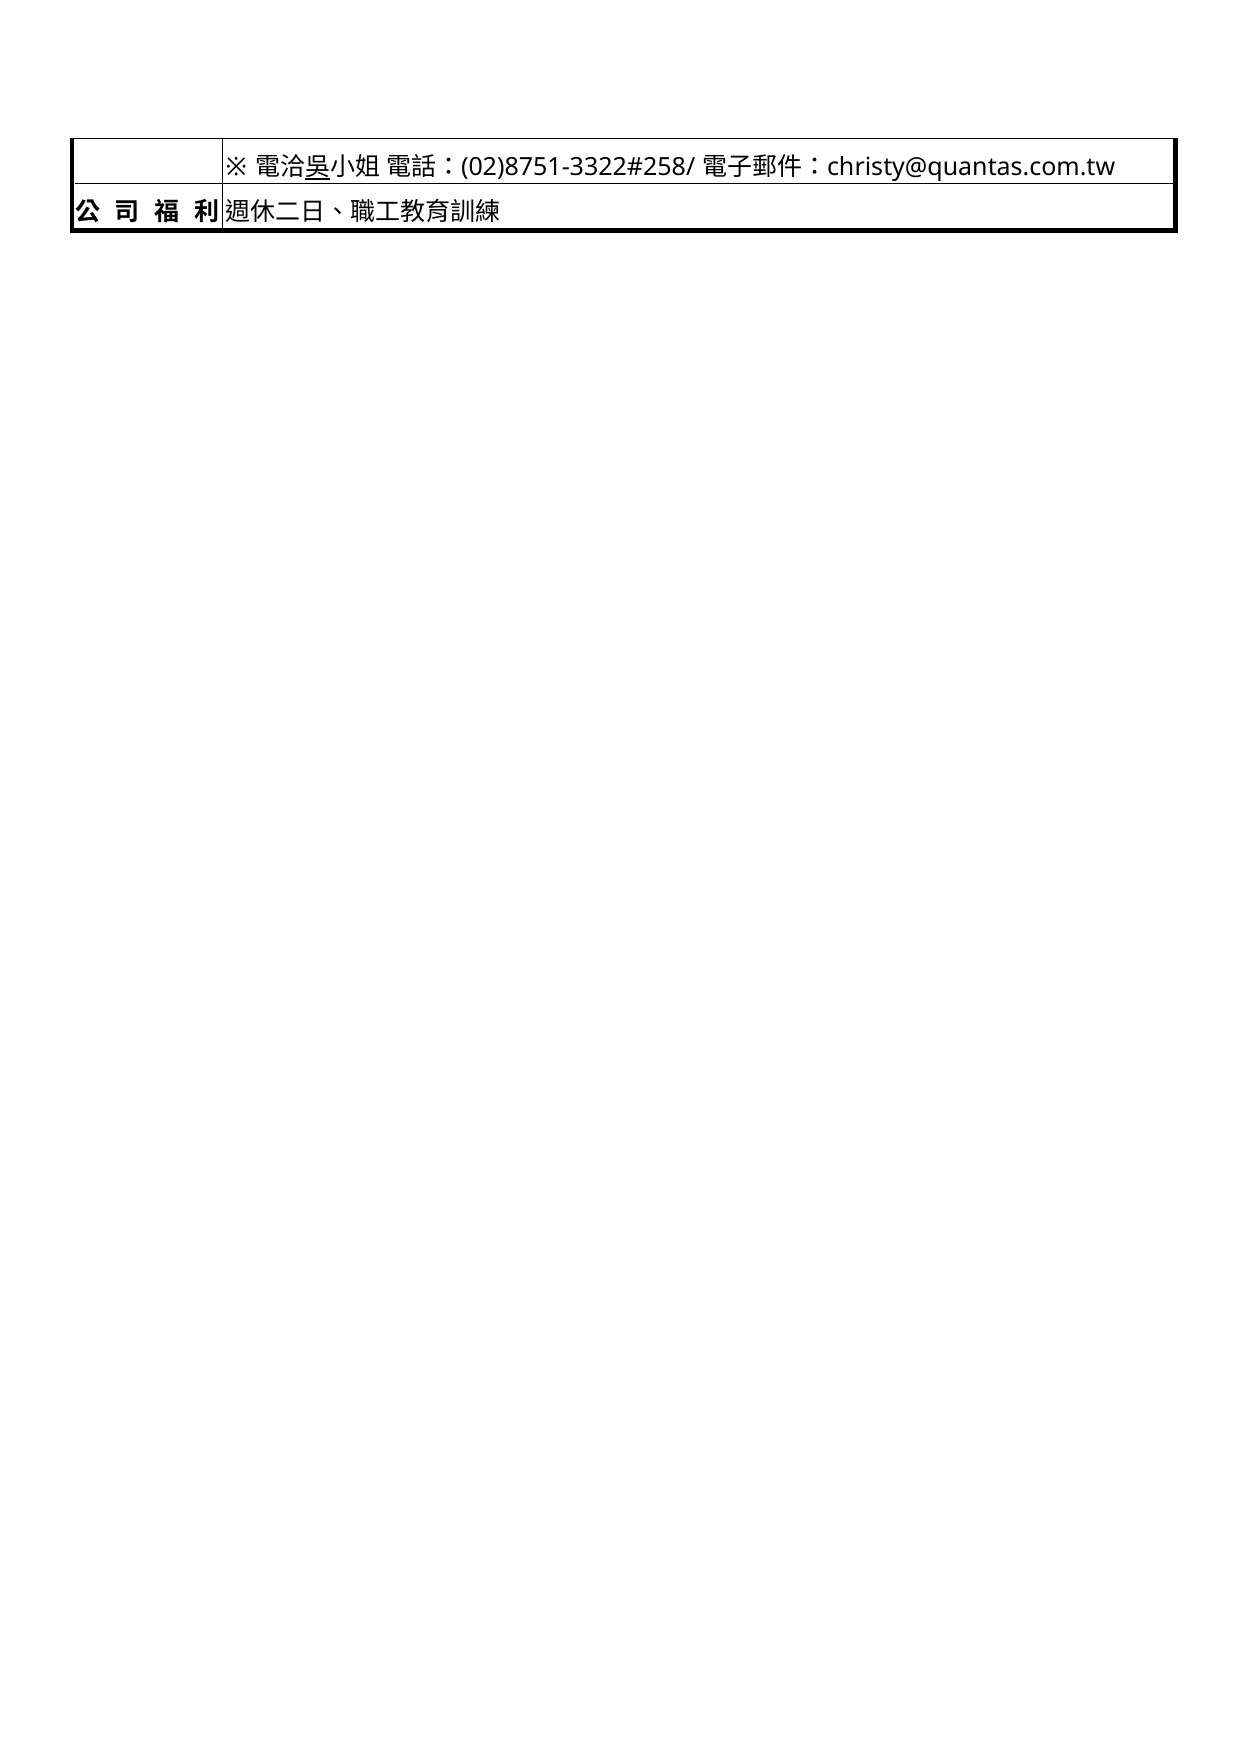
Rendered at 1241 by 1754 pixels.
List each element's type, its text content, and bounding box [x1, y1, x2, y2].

table_cell 應徵方式 [74, 139, 222, 183]
table_cell 週休二日、職工教育訓練 [223, 184, 1173, 228]
table_cell 公司福利 [74, 184, 222, 228]
table_cell 電洽吳小姐 電話：(02)8751-3322#258/ 電子郵件：christy@quantas.com.tw [223, 139, 1173, 183]
